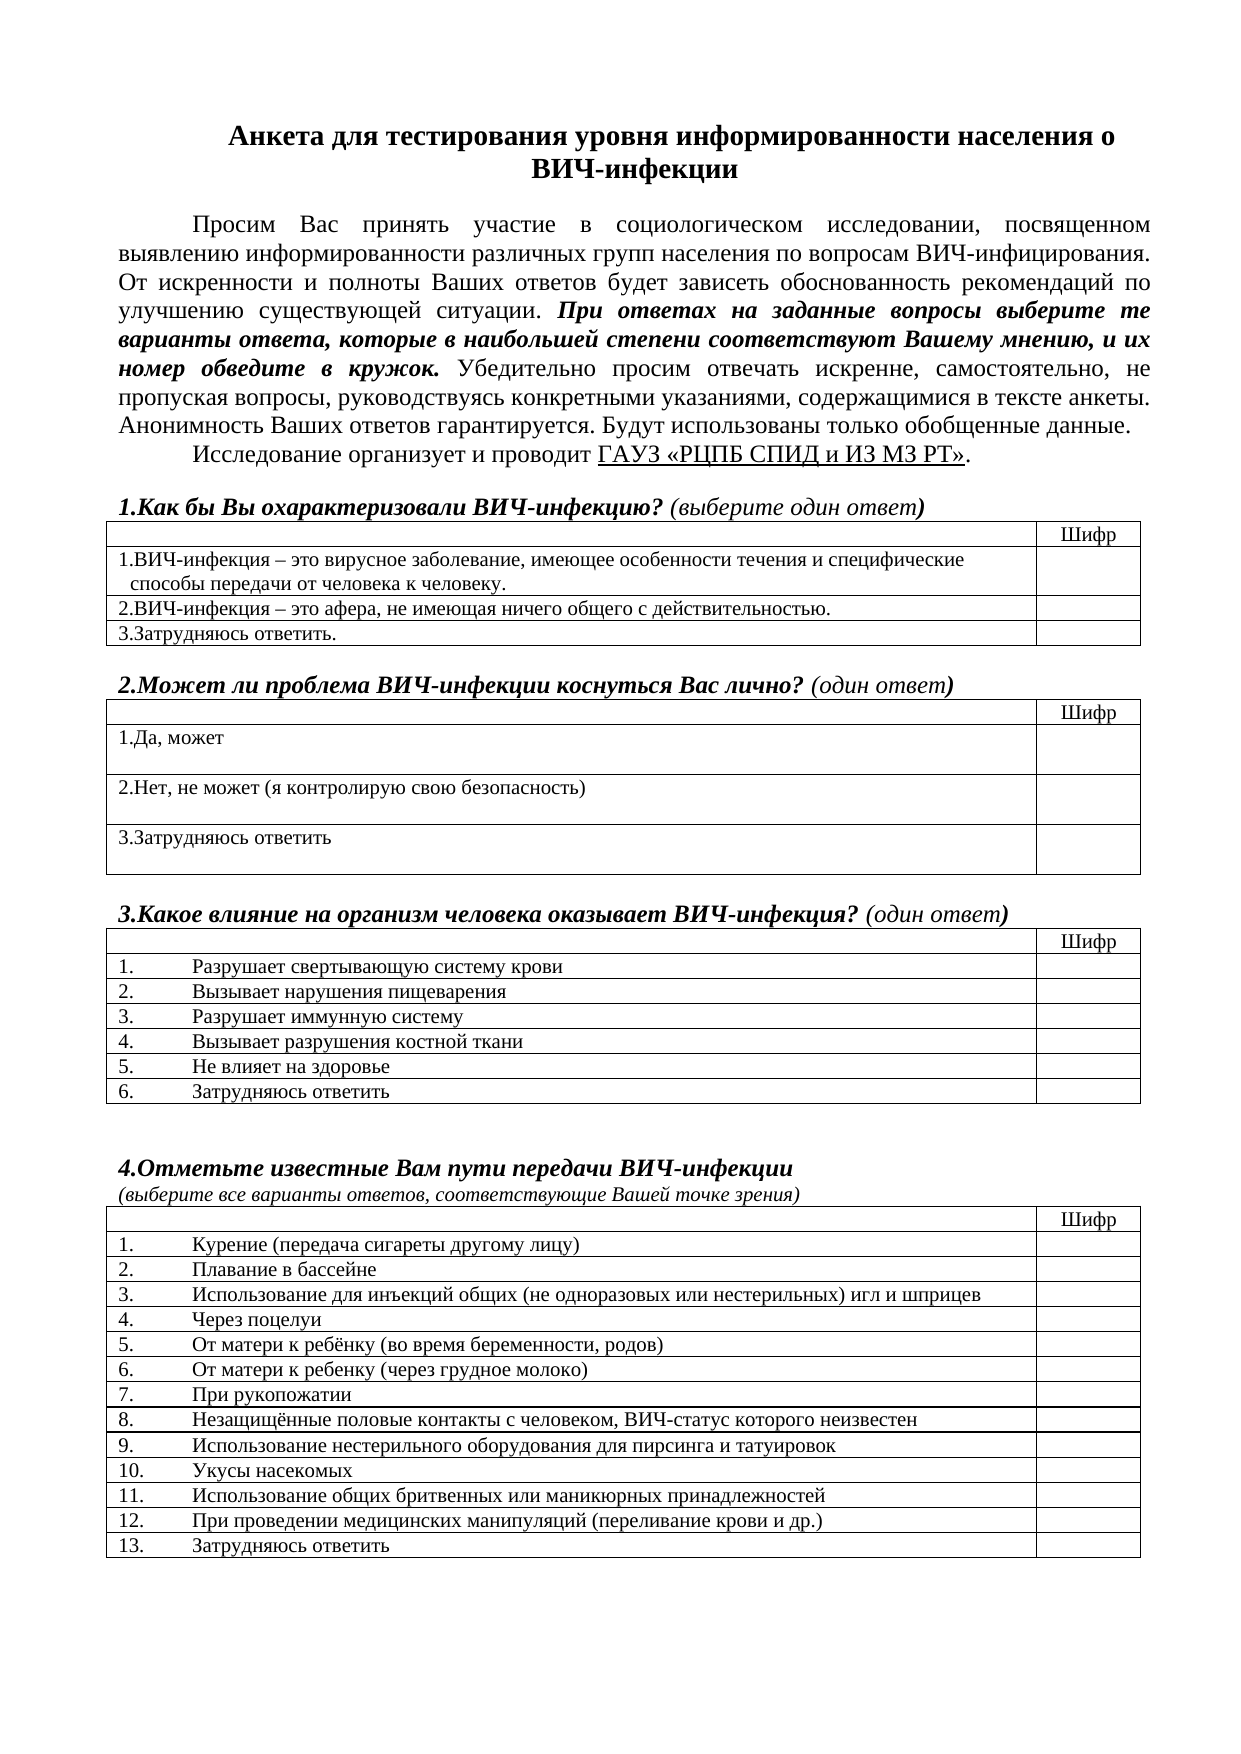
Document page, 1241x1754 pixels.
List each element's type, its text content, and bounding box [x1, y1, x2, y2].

text 3.Какое влияние на организм человека оказывает ВИЧ-инфекция? (один ответ) [118, 899, 1152, 927]
text 1.Как бы Вы охарактеризовали ВИЧ-инфекцию? (выберите один ответ) [118, 492, 1152, 521]
table_cell [1037, 1029, 1140, 1053]
table_cell 1.ВИЧ-инфекция – это вирусное заболевание, имеющее особенности течения и специфические способы передачи от человека к человеку. [107, 547, 1036, 595]
table_cell 3.Затрудняюсь ответить. [107, 621, 1036, 645]
table_cell 3.Затрудняюсь ответить [107, 825, 1036, 874]
table_cell [1037, 1232, 1140, 1256]
table_cell Плавание в бассейне [107, 1257, 1036, 1281]
table_cell [1037, 1433, 1140, 1457]
table_cell [1037, 547, 1140, 595]
table_cell Укусы насекомых [107, 1458, 1036, 1482]
table_cell [1037, 621, 1140, 645]
table_header Шифр [1037, 522, 1140, 546]
table_cell [1037, 1257, 1140, 1281]
table_cell Использование нестерильного оборудования для пирсинга и татуировок [107, 1433, 1036, 1457]
table_cell От матери к ребенку (через грудное молоко) [107, 1357, 1036, 1381]
table_cell [1037, 1483, 1140, 1507]
table_cell [1037, 1307, 1140, 1331]
table_cell При рукопожатии [107, 1382, 1036, 1406]
table_header Шифр [1037, 1207, 1140, 1231]
table_cell 2.ВИЧ-инфекция – это афера, не имеющая ничего общего с действительностью. [107, 596, 1036, 620]
table_header Шифр [1037, 929, 1140, 953]
table_cell Вызывает нарушения пищеварения [107, 979, 1036, 1003]
table_cell [1037, 954, 1140, 978]
table_cell [1037, 596, 1140, 620]
table_cell [1037, 1382, 1140, 1406]
table_cell При проведении медицинских манипуляций (переливание крови и др.) [107, 1508, 1036, 1532]
table_cell [1037, 1004, 1140, 1028]
table_header [107, 929, 1036, 953]
table_cell Затрудняюсь ответить [107, 1533, 1036, 1557]
table_cell От матери к ребёнку (во время беременности, родов) [107, 1332, 1036, 1356]
table_cell [1037, 725, 1140, 774]
table_cell Не влияет на здоровье [107, 1054, 1036, 1078]
table_cell 1.Да, может [107, 725, 1036, 774]
table_cell [1037, 1458, 1140, 1482]
table_cell Курение (передача сигареты другому лицу) [107, 1232, 1036, 1256]
table_cell 2.Нет, не может (я контролирую свою безопасность) [107, 775, 1036, 824]
table_cell Вызывает разрушения костной ткани [107, 1029, 1036, 1053]
table_cell Разрушает иммунную систему [107, 1004, 1036, 1028]
table_cell Незащищённые половые контакты с человеком, ВИЧ-статус которого неизвестен [107, 1408, 1036, 1431]
table_cell Разрушает свертывающую систему крови [107, 954, 1036, 978]
text Анкета для тестирования уровня информированности населения о ВИЧ-инфекции [118, 118, 1152, 185]
table_cell [1037, 1357, 1140, 1381]
text Просим Вас принять участие в социологическом исследовании, посвященном выявлению информированности различных групп населения по вопросам ВИЧ-инфицирования. От искренности и полноты Ваших ответов будет зависеть обоснованность рекомендаций по улучшению существующей ситуации. При ответах на заданные вопросы выберите те варианты ответа, которые в наибольшей степени соответствуют Вашему мнению, и их номер обведите в кружок. Убедительно просим отвечать искренне, самостоятельно, не пропуская вопросы, руководствуясь конкретными указаниями, содержащимися в тексте анкеты. Анонимность Ваших ответов гарантируется. Будут использованы только обобщенные данные. [118, 209, 1152, 439]
text (выберите все варианты ответов, соответствующие Вашей точке зрения) [118, 1181, 1152, 1206]
table_header [107, 1207, 1036, 1231]
table_header [107, 522, 1036, 546]
table_header [107, 700, 1036, 724]
table_cell Использование для инъекций общих (не одноразовых или нестерильных) игл и шприцев [107, 1282, 1036, 1306]
table_cell Через поцелуи [107, 1307, 1036, 1331]
text Исследование организует и проводит ГАУЗ «РЦПБ СПИД и ИЗ МЗ РТ». [118, 439, 1152, 468]
table_cell [1037, 1079, 1140, 1103]
text 2.Может ли проблема ВИЧ-инфекции коснуться Вас лично? (один ответ) [118, 670, 1152, 699]
table_cell [1037, 825, 1140, 874]
table_cell [1037, 775, 1140, 824]
table_cell [1037, 1332, 1140, 1356]
table_cell Затрудняюсь ответить [107, 1079, 1036, 1103]
table_cell [1037, 979, 1140, 1003]
table_cell [1037, 1533, 1140, 1557]
table_cell [1037, 1508, 1140, 1532]
table_cell Использование общих бритвенных или маникюрных принадлежностей [107, 1483, 1036, 1507]
table_cell [1037, 1408, 1140, 1431]
table_header Шифр [1037, 700, 1140, 724]
table_cell [1037, 1282, 1140, 1306]
text 4.Отметьте известные Вам пути передачи ВИЧ-инфекции [118, 1153, 1152, 1181]
table_cell [1037, 1054, 1140, 1078]
